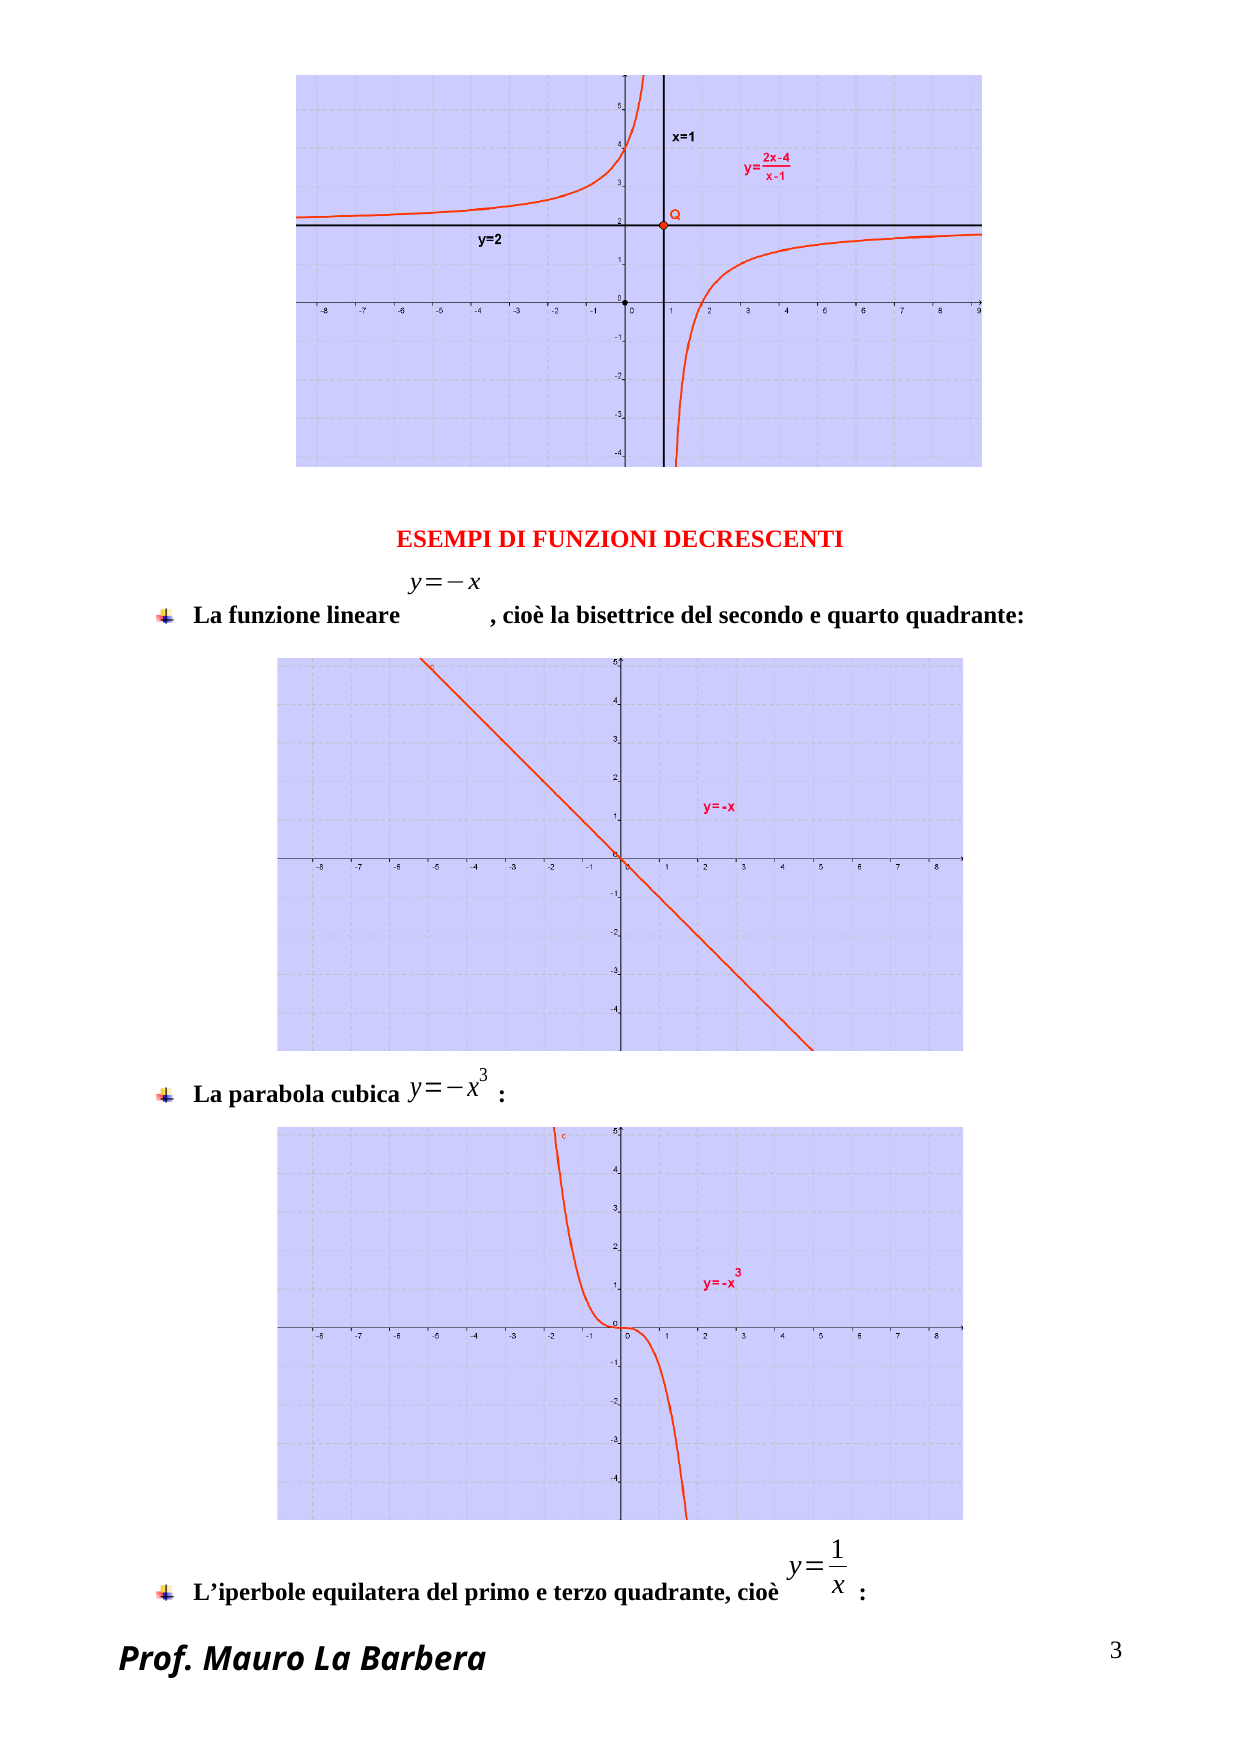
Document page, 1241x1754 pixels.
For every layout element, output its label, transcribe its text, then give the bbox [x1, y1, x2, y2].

picture [277, 1127, 964, 1520]
picture [156, 1086, 174, 1103]
picture [156, 1583, 174, 1601]
list La funzione lineare , cioè la bisettrice del secondo e quarto quadrante: [156, 568, 1122, 629]
list La parabola cubica : [156, 1065, 1122, 1108]
picture [296, 75, 982, 467]
list L’iperbole equilatera del primo e terzo quadrante, cioè : [156, 1534, 1122, 1606]
picture [277, 658, 964, 1051]
text ESEMPI DI FUNZIONI DECRESCENTI [118, 524, 1122, 553]
picture [156, 607, 174, 624]
